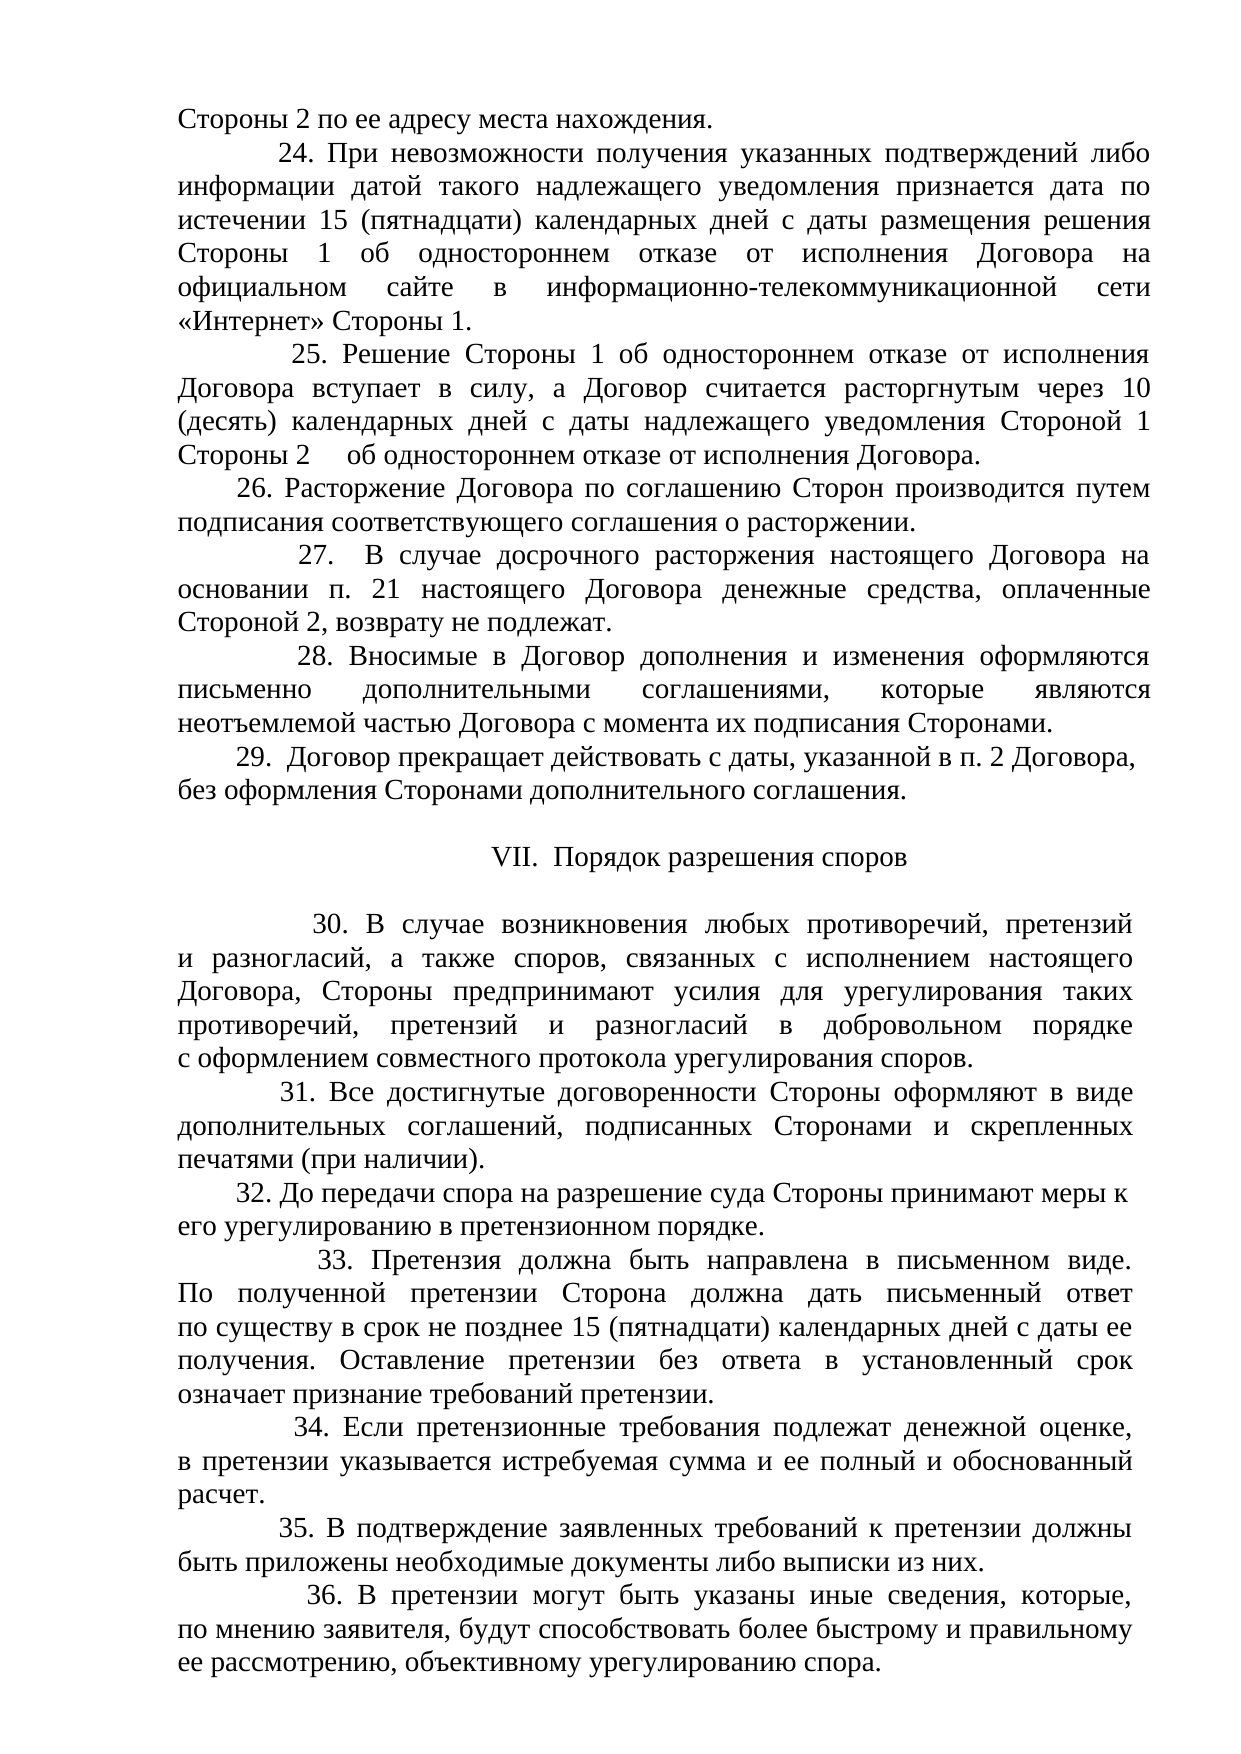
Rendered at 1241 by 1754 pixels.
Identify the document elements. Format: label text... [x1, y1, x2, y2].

text 28. Вносимые в Договор дополнения и изменения оформляются письменно дополнительными соглашениями, которые являются неотъемлемой частью Договора с момента их подписания Сторонами. [177, 638, 1152, 739]
text 29. Договор прекращает действовать с даты, указанной в п. 2 Договора, без оформления Сторонами дополнительного соглашения. [177, 739, 1152, 806]
text 31. Все достигнутые договоренности Стороны оформляют в виде дополнительных соглашений, подписанных Сторонами и скрепленных печатями (при наличии). [177, 1074, 1134, 1175]
text 32. До передачи спора на разрешение суда Стороны принимают меры к его урегулированию в претензионном порядке. [177, 1175, 1134, 1242]
text 34. Если претензионные требования подлежат денежной оценке, в претензии указывается истребуемая сумма и ее полный и обоснованный расчет. [177, 1409, 1134, 1510]
text 30. В случае возникновения любых противоречий, претензий и разногласий, а также споров, связанных с исполнением настоящего Договора, Стороны предпринимают усилия для урегулирования таких противоречий, претензий и разногласий в добровольном порядке с оформлением совместного протокола урегулирования споров. [177, 906, 1134, 1074]
text 24. При невозможности получения указанных подтверждений либо информации датой такого надлежащего уведомления признается дата по истечении 15 (пятнадцати) календарных дней с даты размещения решения Стороны 1 об одностороннем отказе от исполнения Договора на официальном сайте в информационно-телекоммуникационной сети «Интернет» Стороны 1. [177, 135, 1152, 336]
text VII. Порядок разрешения споров [177, 839, 1152, 873]
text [177, 101, 1152, 135]
text 27. В случае досрочного расторжения настоящего Договора на основании п. 21 настоящего Договора денежные средства, оплаченные Стороной 2, возврату не подлежат. [177, 537, 1152, 638]
text 33. Претензия должна быть направлена в письменном виде. По полученной претензии Сторона должна дать письменный ответ по существу в срок не позднее 15 (пятнадцати) календарных дней с даты ее получения. Оставление претензии без ответа в установленный срок означает признание требований претензии. [177, 1242, 1134, 1409]
text 26. Расторжение Договора по соглашению Сторон производится путем подписания соответствующего соглашения о расторжении. [177, 470, 1152, 537]
text 25. Решение Стороны 1 об одностороннем отказе от исполнения Договора вступает в силу, а Договор считается расторгнутым через 10 (десять) календарных дней с даты надлежащего уведомления Стороной 1 Стороны 2 об одностороннем отказе от исполнения Договора. [177, 336, 1152, 470]
text 36. В претензии могут быть указаны иные сведения, которые, по мнению заявителя, будут способствовать более быстрому и правильному ее рассмотрению, объективному урегулированию спора. [177, 1577, 1134, 1678]
text 35. В подтверждение заявленных требований к претензии должны быть приложены необходимые документы либо выписки из них. [177, 1510, 1134, 1577]
